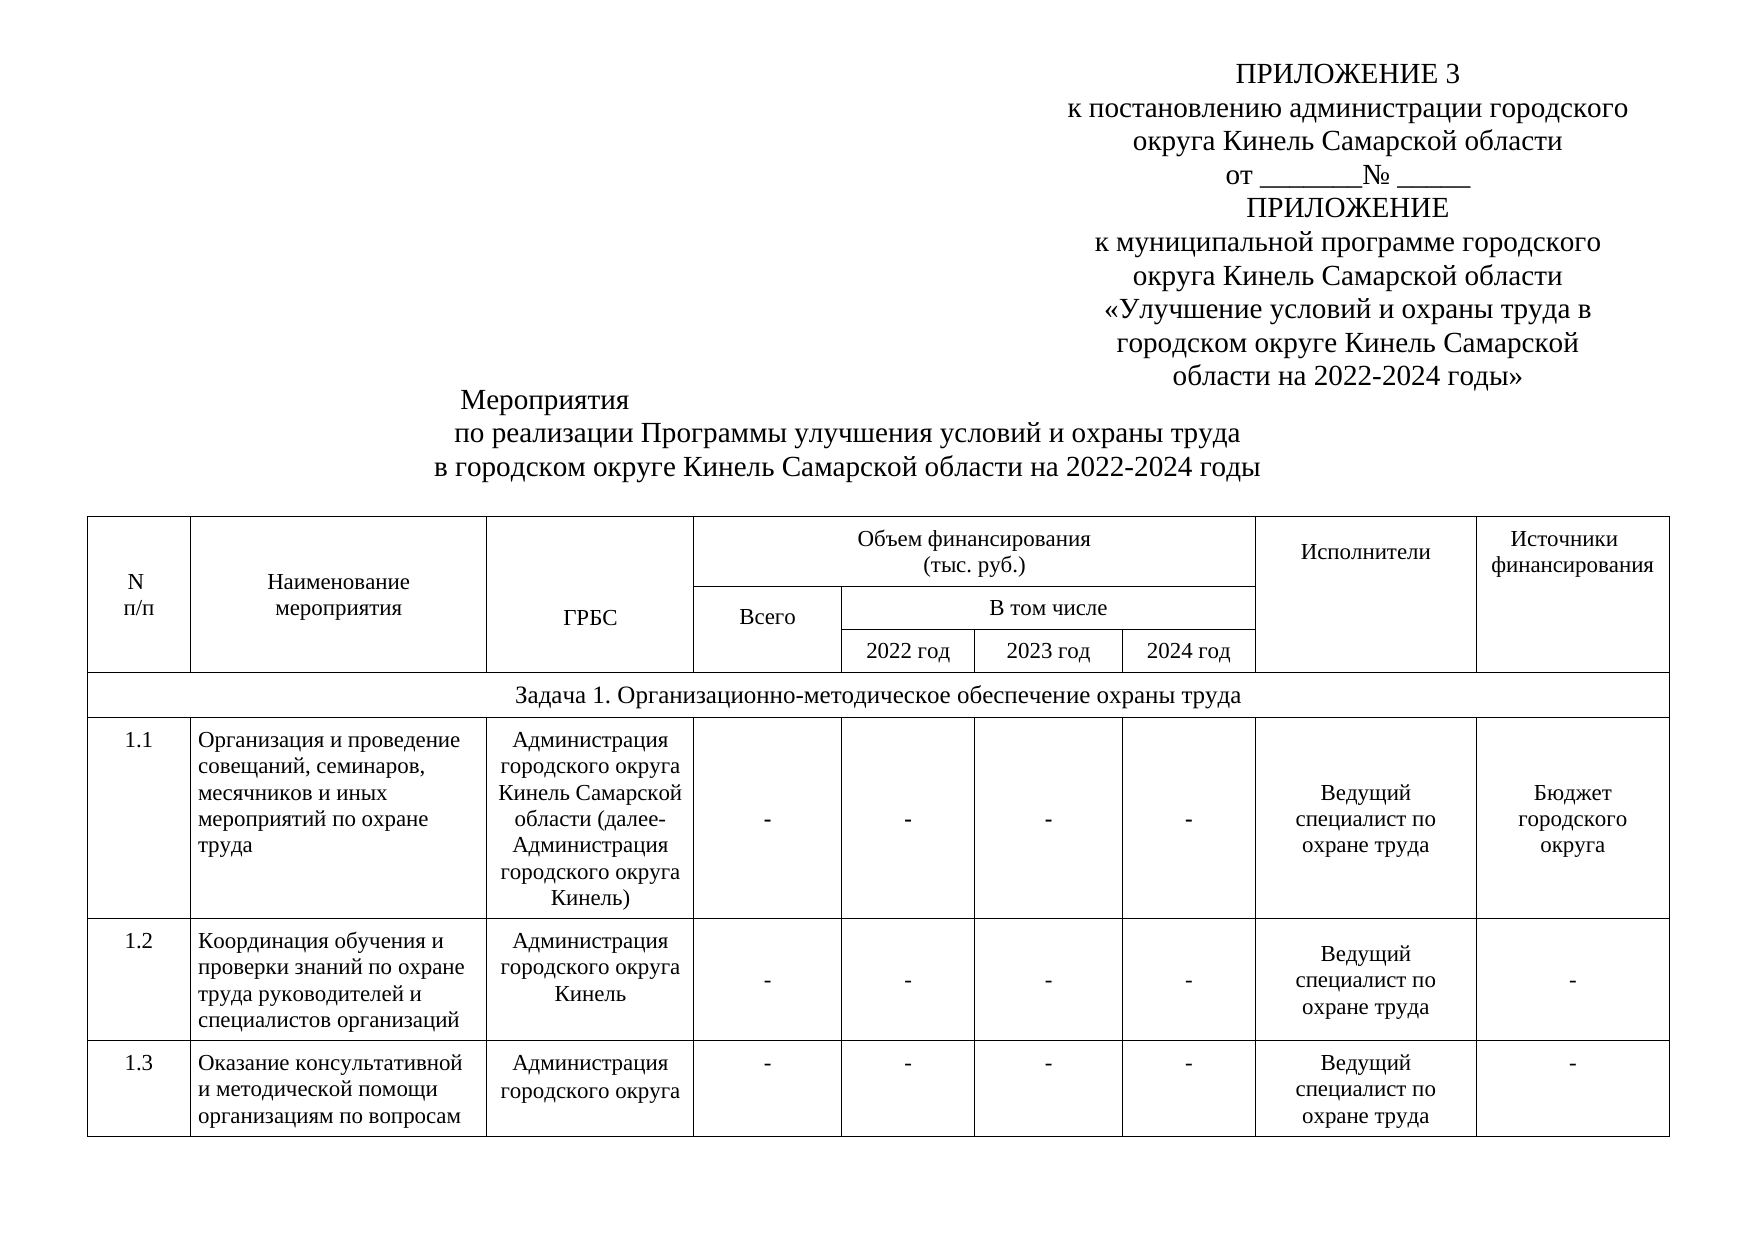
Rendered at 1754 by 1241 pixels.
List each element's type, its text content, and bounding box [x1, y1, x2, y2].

text Мероприятия [44, 382, 1651, 416]
table_header Наименование мероприятия [191, 517, 486, 672]
table_cell 2023 год [975, 630, 1122, 672]
table_cell - [842, 718, 974, 918]
table_cell Организация и проведение совещаний, семинаров, месячников и иных мероприятий по охране труда [191, 718, 486, 918]
table_cell - [975, 1041, 1122, 1136]
table_cell [1256, 586, 1476, 672]
table_cell - [694, 718, 841, 918]
table_cell 2022 год [842, 630, 974, 672]
table_cell - [1123, 718, 1255, 918]
table_cell Координация обучения и проверки знаний по охране труда руководителей и специалистов организаций [191, 919, 486, 1040]
table_cell - [1123, 919, 1255, 1040]
table_cell - [842, 919, 974, 1040]
table_cell - [1477, 919, 1669, 1040]
table_header ПРИЛОЖЕНИЕ 3 к постановлению администрации городского округа Кинель Самарской области от _______№ _____ ПРИЛОЖЕНИЕ к муниципальной программе городского округа Кинель Самарской области «Улучшение условий и охраны труда в городском округе Кинель Самарской области на 2022-2024 годы» [1064, 56, 1632, 392]
table_cell - [842, 1041, 974, 1136]
table_cell Администрация городского округа Кинель [487, 1041, 693, 1136]
table_cell [1477, 586, 1669, 672]
table_cell В том числе [842, 587, 1255, 629]
table_cell - [694, 919, 841, 1040]
table_cell Задача 1. Организационно-методическое обеспечение охраны труда [88, 673, 1669, 717]
table_cell - [1477, 1041, 1669, 1136]
table_header Источники финансирования [1477, 517, 1669, 586]
table_header N п/п [88, 517, 190, 672]
table_cell - [1123, 1041, 1255, 1136]
table_cell 1.1 [88, 718, 190, 918]
table_cell 2024 год [1123, 630, 1255, 672]
table_cell - [975, 718, 1122, 918]
table_cell 1.3 [88, 1041, 190, 1136]
text в городском округе Кинель Самарской области на 2022-2024 годы [44, 449, 1651, 483]
table_header ГРБС [487, 517, 693, 672]
table_cell Ведущий специалист по охране труда [1256, 718, 1476, 918]
table_header Объем финансирования (тыс. руб.) [694, 517, 1255, 586]
table_header Исполнители [1256, 517, 1476, 586]
table_cell Всего [694, 587, 841, 672]
table_cell Ведущий специалист по охране труда [1256, 919, 1476, 1040]
table_cell 1.2 [88, 919, 190, 1040]
table_cell - [694, 1041, 841, 1136]
table_cell Администрация городского округа Кинель [487, 919, 693, 1040]
table_cell Ведущий специалист по охране труда [1256, 1041, 1476, 1136]
table_cell Администрация городского округа Кинель Самарской области (далее-Администрация городского округа Кинель) [487, 718, 693, 918]
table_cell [191, 1041, 486, 1136]
table_cell - [975, 919, 1122, 1040]
table_cell Бюджет городского округа [1477, 718, 1669, 918]
text по реализации Программы улучшения условий и охраны труда [44, 416, 1651, 449]
